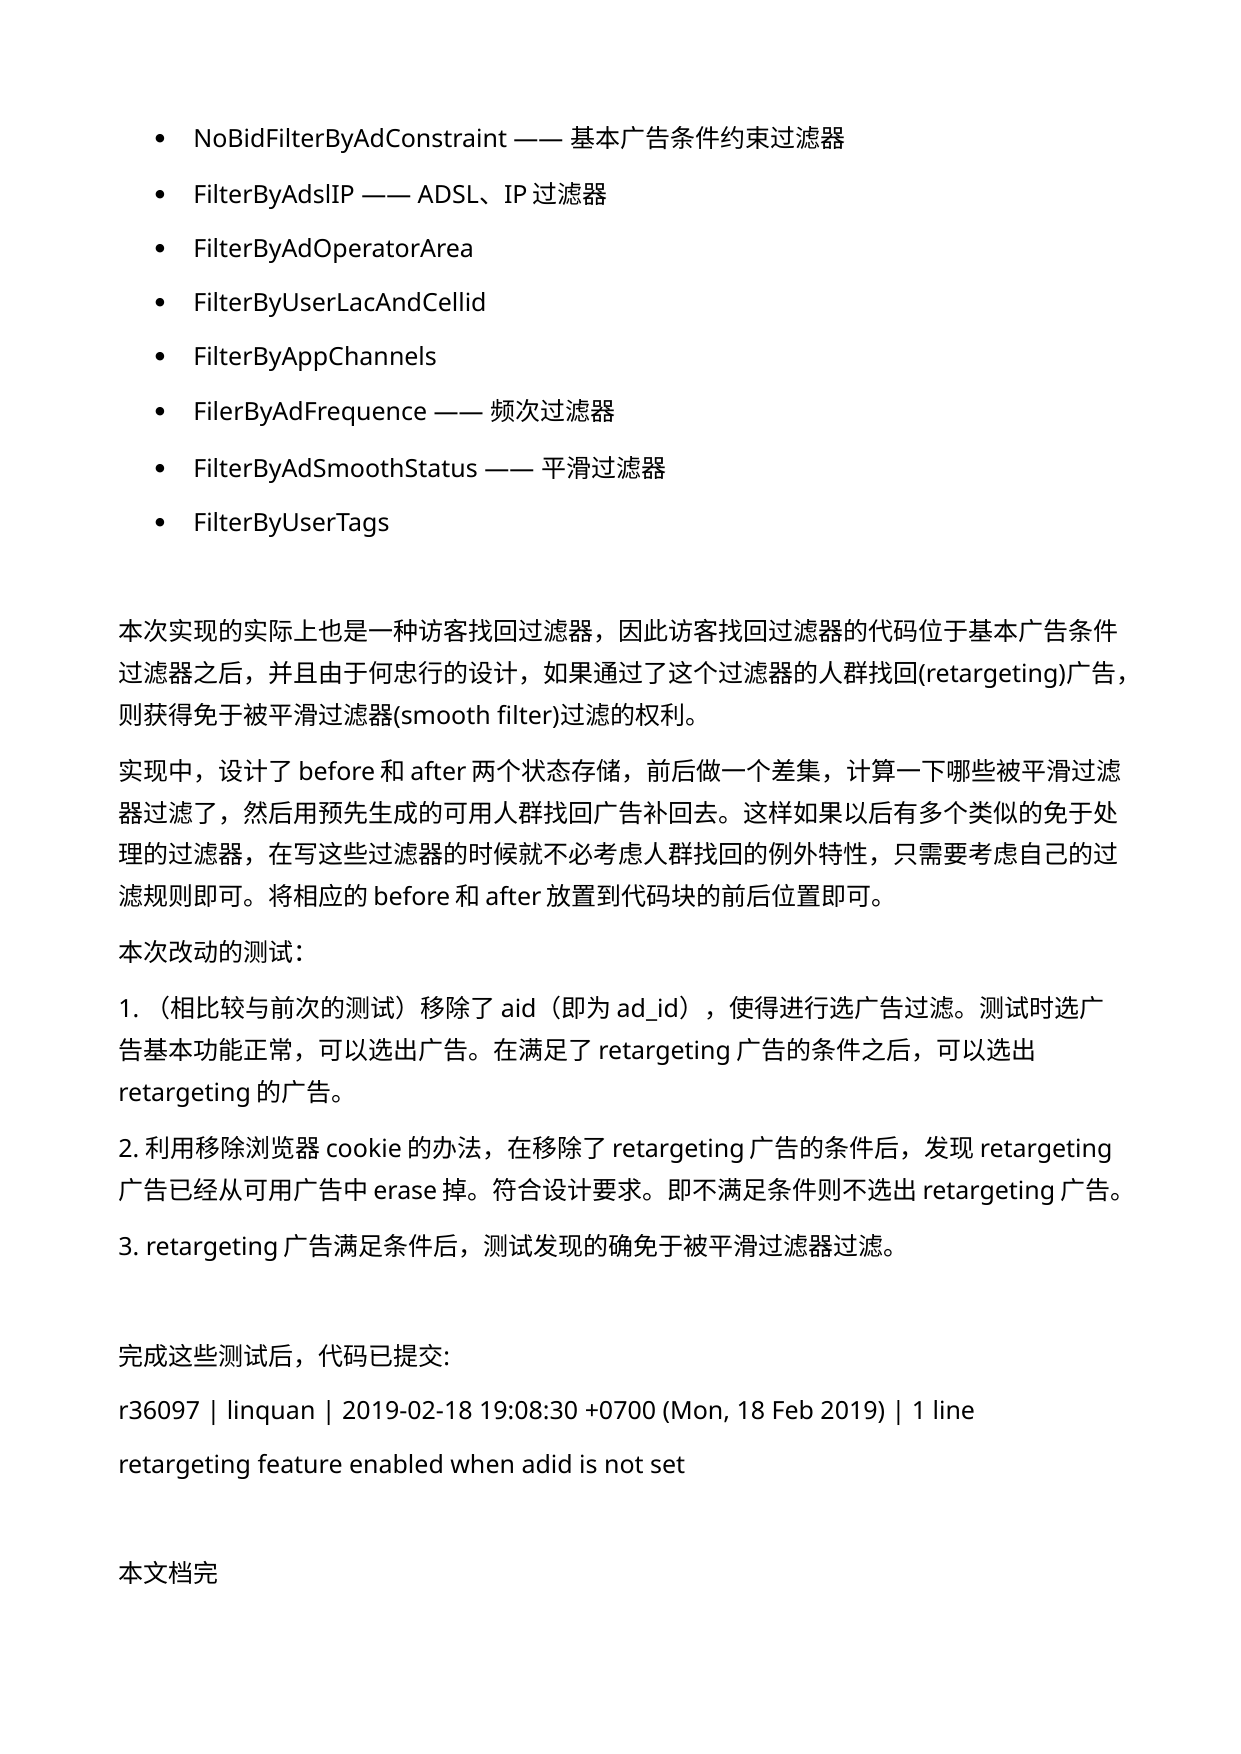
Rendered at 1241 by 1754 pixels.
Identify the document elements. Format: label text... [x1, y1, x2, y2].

list FilerByAdFrequence —— 频次过滤器 [156, 392, 1122, 428]
text 本文档完 [118, 1554, 1122, 1590]
text r36097 | linquan | 2019-02-18 19:08:30 +0700 (Mon, 18 Feb 2019) | 1 line [118, 1393, 1122, 1427]
text 3. retargeting广告满足条件后，测试发现的确免于被平滑过滤器过滤。 [118, 1226, 1122, 1263]
text 本次改动的测试： [118, 933, 1122, 969]
list FilterByAdSmoothStatus —— 平滑过滤器 [156, 448, 1122, 484]
list FilterByAdslIP —— ADSL、IP过滤器 [156, 174, 1122, 211]
text 1. （相比较与前次的测试）移除了aid（即为ad_id），使得进行选广告过滤。测试时选广告基本功能正常，可以选出广告。在满足了retargeting广告的条件之后，可以选出retargeting的广告。 [118, 989, 1122, 1108]
list FilterByUserLacAndCellid [156, 284, 1122, 318]
list FilterByUserTags [156, 504, 1122, 538]
text 完成这些测试后，代码已提交: [118, 1336, 1122, 1373]
text 实现中，设计了before和after两个状态存储，前后做一个差集，计算一下哪些被平滑过滤器过滤了，然后用预先生成的可用人群找回广告补回去。这样如果以后有多个类似的免于处理的过滤器，在写这些过滤器的时候就不必考虑人群找回的例外特性，只需要考虑自己的过滤规则即可。将相应的before和after放置到代码块的前后位置即可。 [118, 751, 1122, 913]
text retargeting feature enabled when adid is not set [118, 1446, 1122, 1481]
list FilterByAppChannels [156, 338, 1122, 372]
list NoBidFilterByAdConstraint —— 基本广告条件约束过滤器 [156, 118, 1122, 154]
text 2. 利用移除浏览器cookie的办法，在移除了retargeting广告的条件后，发现retargeting广告已经从可用广告中erase掉。符合设计要求。即不满足条件则不选出retargeting广告。 [118, 1128, 1122, 1206]
list FilterByAdOperatorArea [156, 231, 1122, 265]
text 本次实现的实际上也是一种访客找回过滤器，因此访客找回过滤器的代码位于基本广告条件过滤器之后，并且由于何忠行的设计，如果通过了这个过滤器的人群找回(retargeting)广告，则获得免于被平滑过滤器(smooth filter)过滤的权利。 [118, 612, 1122, 731]
